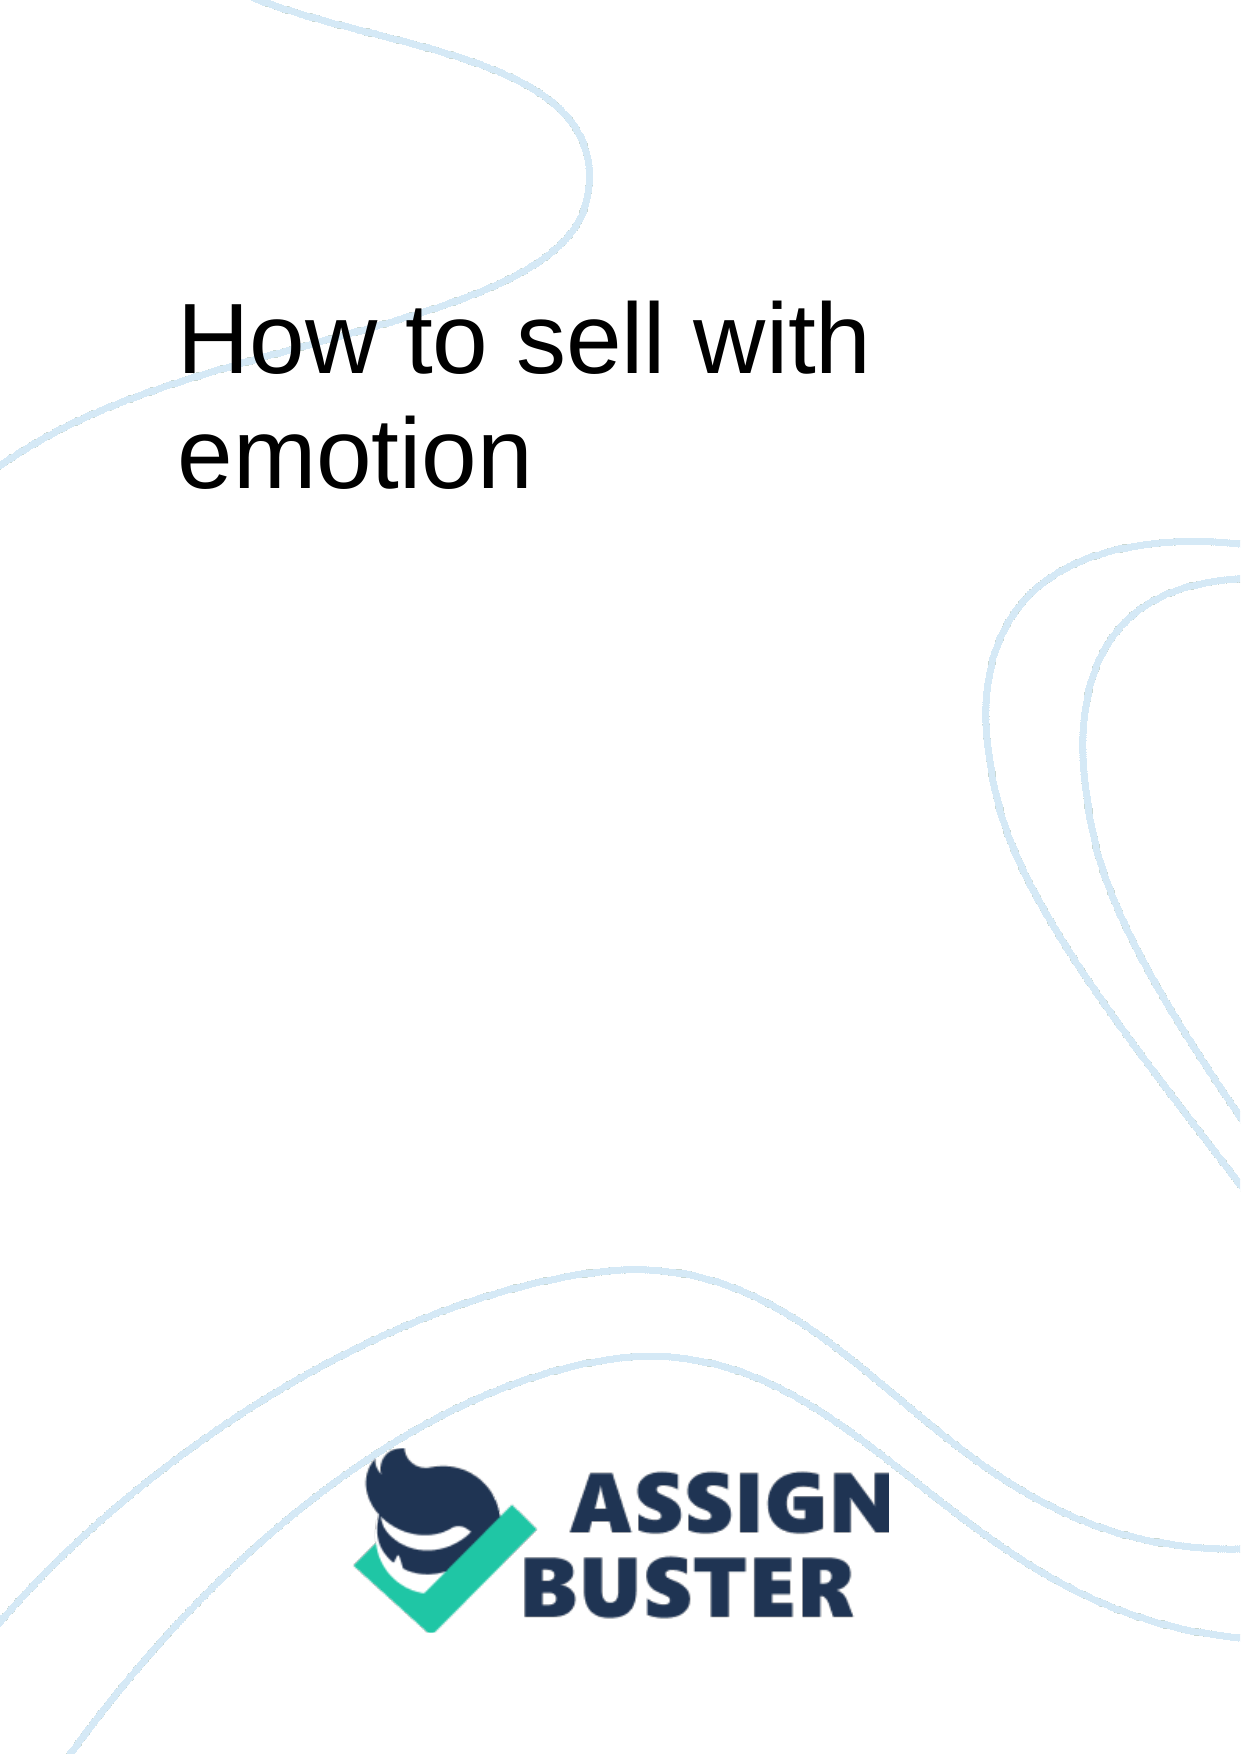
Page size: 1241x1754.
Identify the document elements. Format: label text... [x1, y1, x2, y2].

subtitle How to sell with emotion [177, 279, 1152, 509]
picture [0, 0, 1241, 1754]
